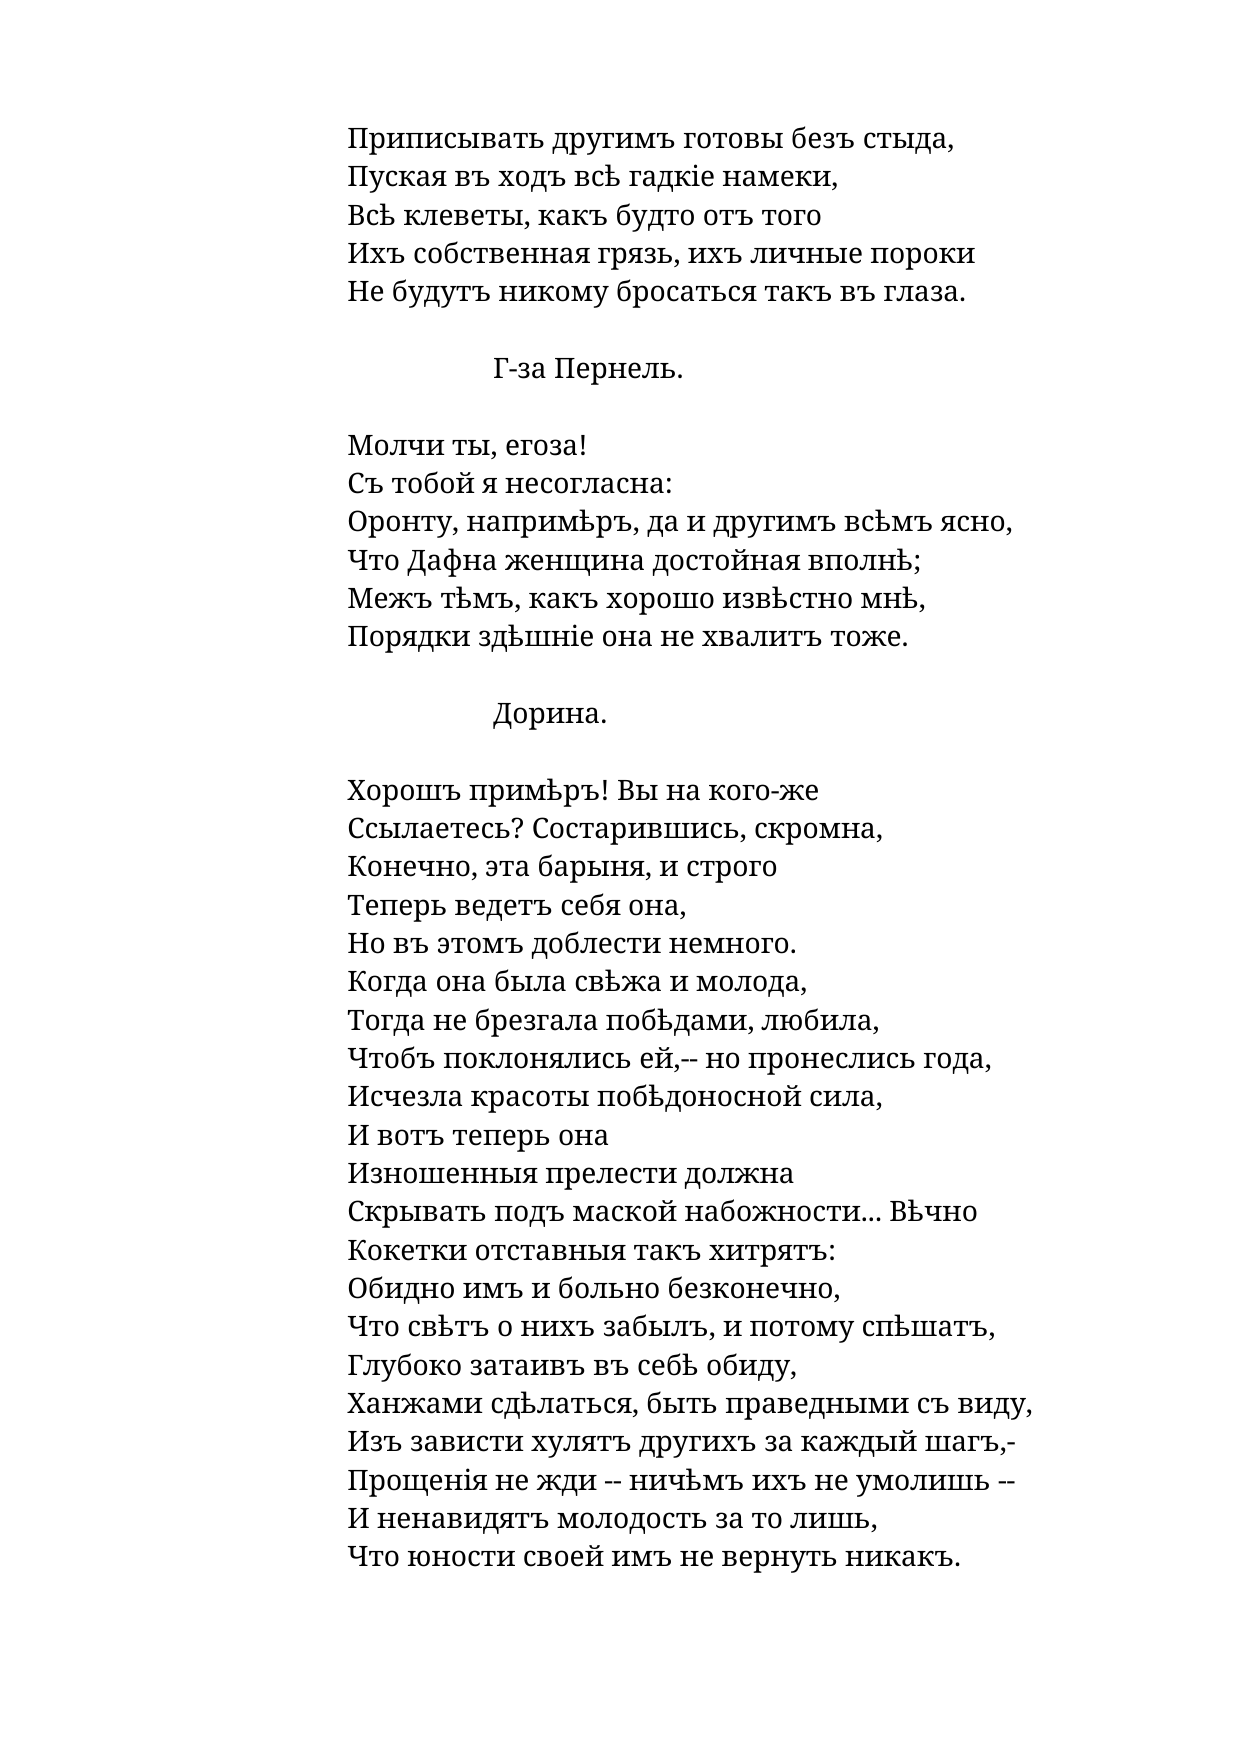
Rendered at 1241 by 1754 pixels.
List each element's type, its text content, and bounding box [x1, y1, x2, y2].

text Что свѣтъ о нихъ забылъ, и потому спѣшатъ, [252, 1306, 1152, 1345]
text Чтобъ поклонялись ей,-- но пронеслись года, [252, 1038, 1152, 1076]
text Не будутъ никому бросаться такъ въ глаза. [252, 271, 1152, 310]
text Межъ тѣмъ, какъ хорошо извѣстно мнѣ, [252, 578, 1152, 616]
text Пуская въ ходъ всѣ гадкіе намеки, [252, 156, 1152, 195]
text Молчи ты, егоза! [252, 425, 1152, 463]
text Оронту, напримѣръ, да и другимъ всѣмъ ясно, [252, 501, 1152, 540]
text Ссылаетесь? Состарившись, скромна, [252, 808, 1152, 846]
text Исчезла красоты побѣдоносной сила, [252, 1076, 1152, 1115]
text Тогда не брезгала побѣдами, любила, [252, 1000, 1152, 1038]
text Обидно имъ и больно безконечно, [252, 1268, 1152, 1306]
text Хорошъ примѣръ! Вы на кого-же [252, 770, 1152, 808]
text И ненавидятъ молодость за то лишь, [252, 1498, 1152, 1536]
text Дорина. [252, 693, 1152, 731]
text Съ тобой я несогласна: [252, 463, 1152, 501]
text Теперь ведетъ себя она, [252, 885, 1152, 923]
text Что юности своей имъ не вернуть никакъ. [252, 1536, 1152, 1575]
text Глубоко затаивъ въ себѣ обиду, [252, 1345, 1152, 1383]
text Но въ этомъ доблести немного. [252, 923, 1152, 961]
text Ханжами сдѣлаться, быть праведными съ виду, [252, 1383, 1152, 1421]
text Порядки здѣшніе она не хвалитъ тоже. [252, 616, 1152, 655]
text Г-за Пернель. [252, 348, 1152, 386]
text Изношенныя прелести должна [252, 1153, 1152, 1191]
text Приписывать другимъ готовы безъ стыда, [252, 118, 1152, 156]
text Когда она была свѣжа и молода, [252, 961, 1152, 1000]
text Ихъ собственная грязь, ихъ личные пороки [252, 233, 1152, 271]
text Всѣ клеветы, какъ будто отъ того [252, 195, 1152, 233]
text Конечно, эта барыня, и строго [252, 846, 1152, 885]
text Прощенія не жди -- ничѣмъ ихъ не умолишь -- [252, 1460, 1152, 1498]
text Скрывать подъ маской набожности... Вѣчно [252, 1191, 1152, 1230]
text Что Дафна женщина достойная вполнѣ; [252, 540, 1152, 578]
text Изъ зависти хулятъ другихъ за каждый шагъ,- [252, 1421, 1152, 1460]
text И вотъ теперь она [252, 1115, 1152, 1153]
text Кокетки отставныя такъ хитрятъ: [252, 1230, 1152, 1268]
